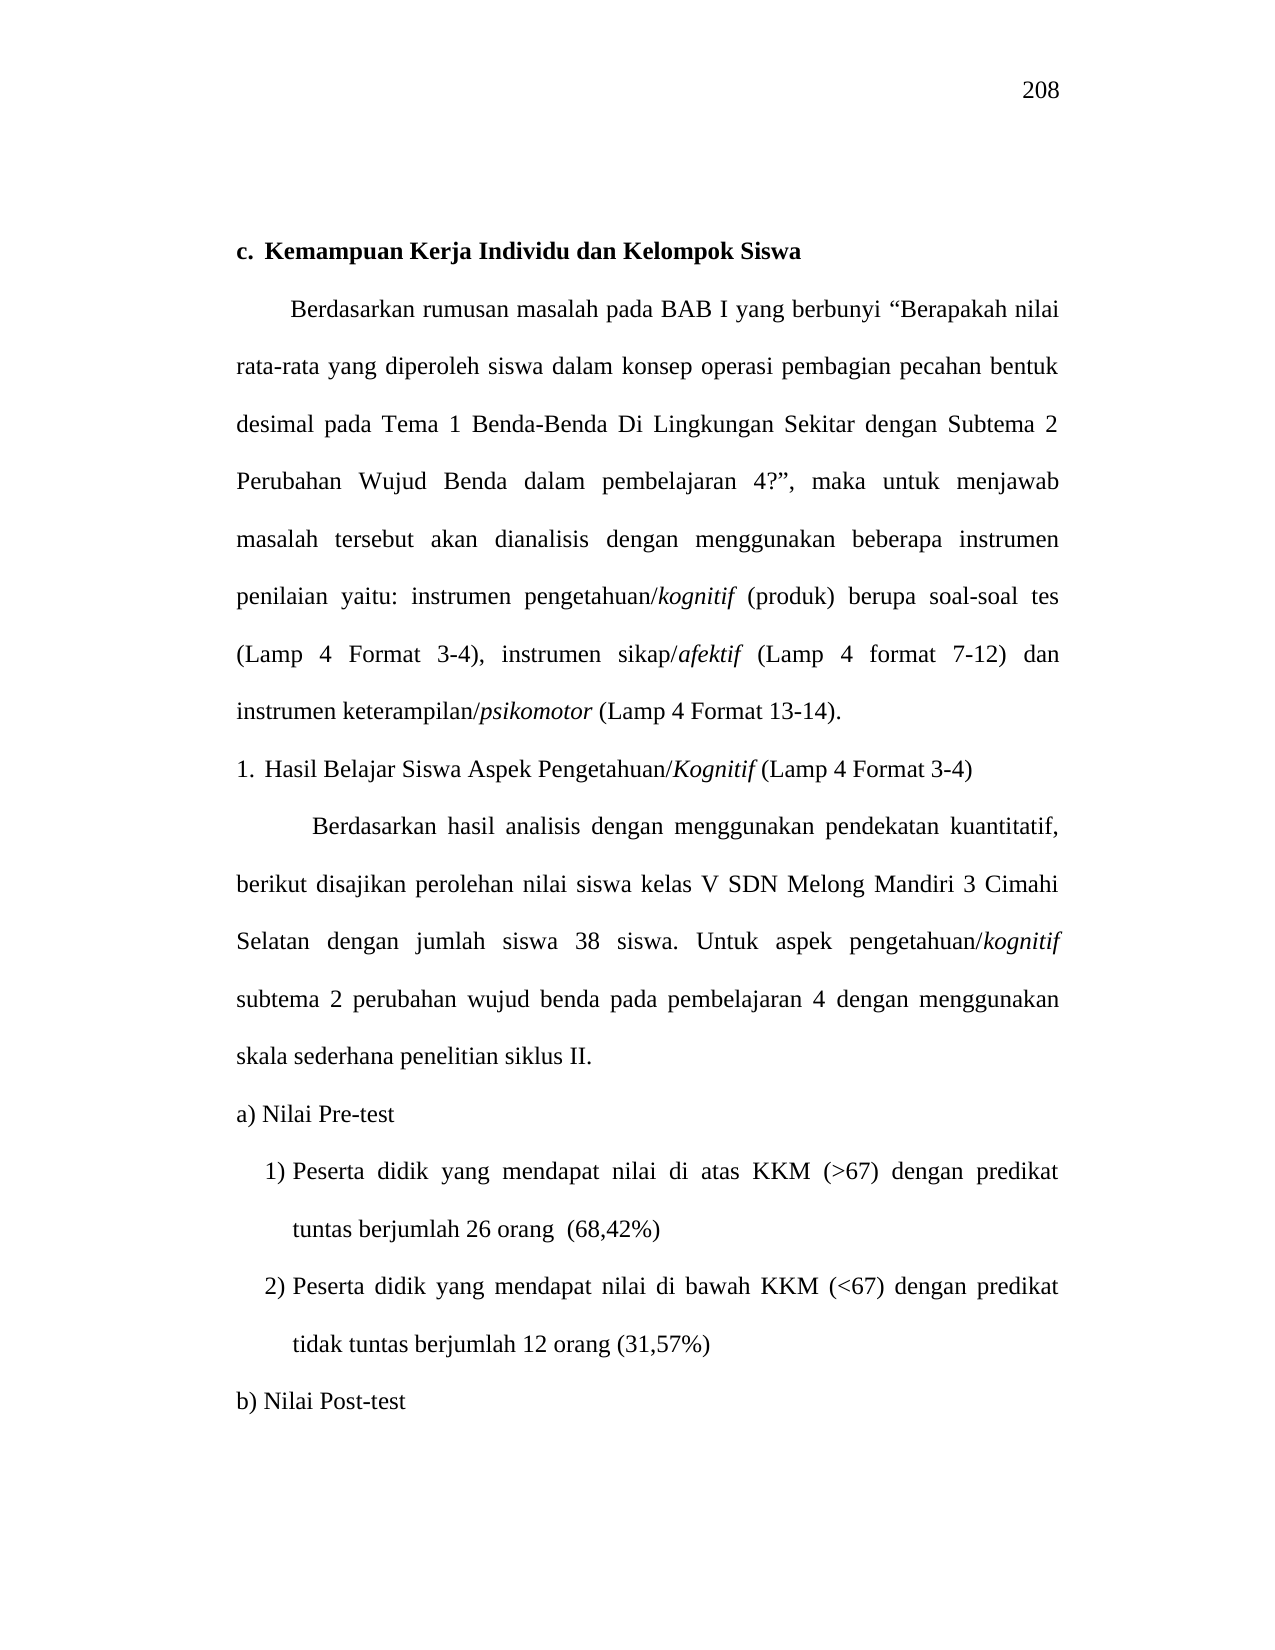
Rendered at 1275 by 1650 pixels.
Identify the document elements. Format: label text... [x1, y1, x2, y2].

text Berdasarkan rumusan masalah pada BAB I yang berbunyi “Berapakah nilai rata-rata yang diperoleh siswa dalam konsep operasi pembagian pecahan bentuk desimal pada Tema 1 Benda-Benda Di Lingkungan Sekitar dengan Subtema 2 Perubahan Wujud Benda dalam pembelajaran 4?”, maka untuk menjawab masalah tersebut akan dianalisis dengan menggunakan beberapa instrumen penilaian yaitu: instrumen pengetahuan/kognitif (produk) berupa soal-soal tes (Lamp 4 Format 3-4), instrumen sikap/afektif (Lamp 4 format 7-12) dan instrumen keterampilan/psikomotor (Lamp 4 Format 13-14). [236, 294, 1059, 725]
list Hasil Belajar Siswa Aspek Pengetahuan/Kognitif (Lamp 4 Format 3-4) [236, 754, 1059, 782]
text a) Nilai Pre-test [236, 1099, 1059, 1127]
text Berdasarkan hasil analisis dengan menggunakan pendekatan kuantitatif, berikut disajikan perolehan nilai siswa kelas V SDN Melong Mandiri 3 Cimahi Selatan dengan jumlah siswa 38 siswa. Untuk aspek pengetahuan/kognitif subtema 2 perubahan wujud benda pada pembelajaran 4 dengan menggunakan skala sederhana penelitian siklus II. [236, 811, 1059, 1070]
list Peserta didik yang mendapat nilai di atas KKM (>67) dengan predikat tuntas berjumlah 26 orang (68,42%) [264, 1156, 1059, 1242]
list Peserta didik yang mendapat nilai di bawah KKM (<67) dengan predikat tidak tuntas berjumlah 12 orang (31,57%) [264, 1271, 1059, 1357]
list Kemampuan Kerja Individu dan Kelompok Siswa [236, 236, 1059, 265]
text b) Nilai Post-test [236, 1386, 1059, 1415]
